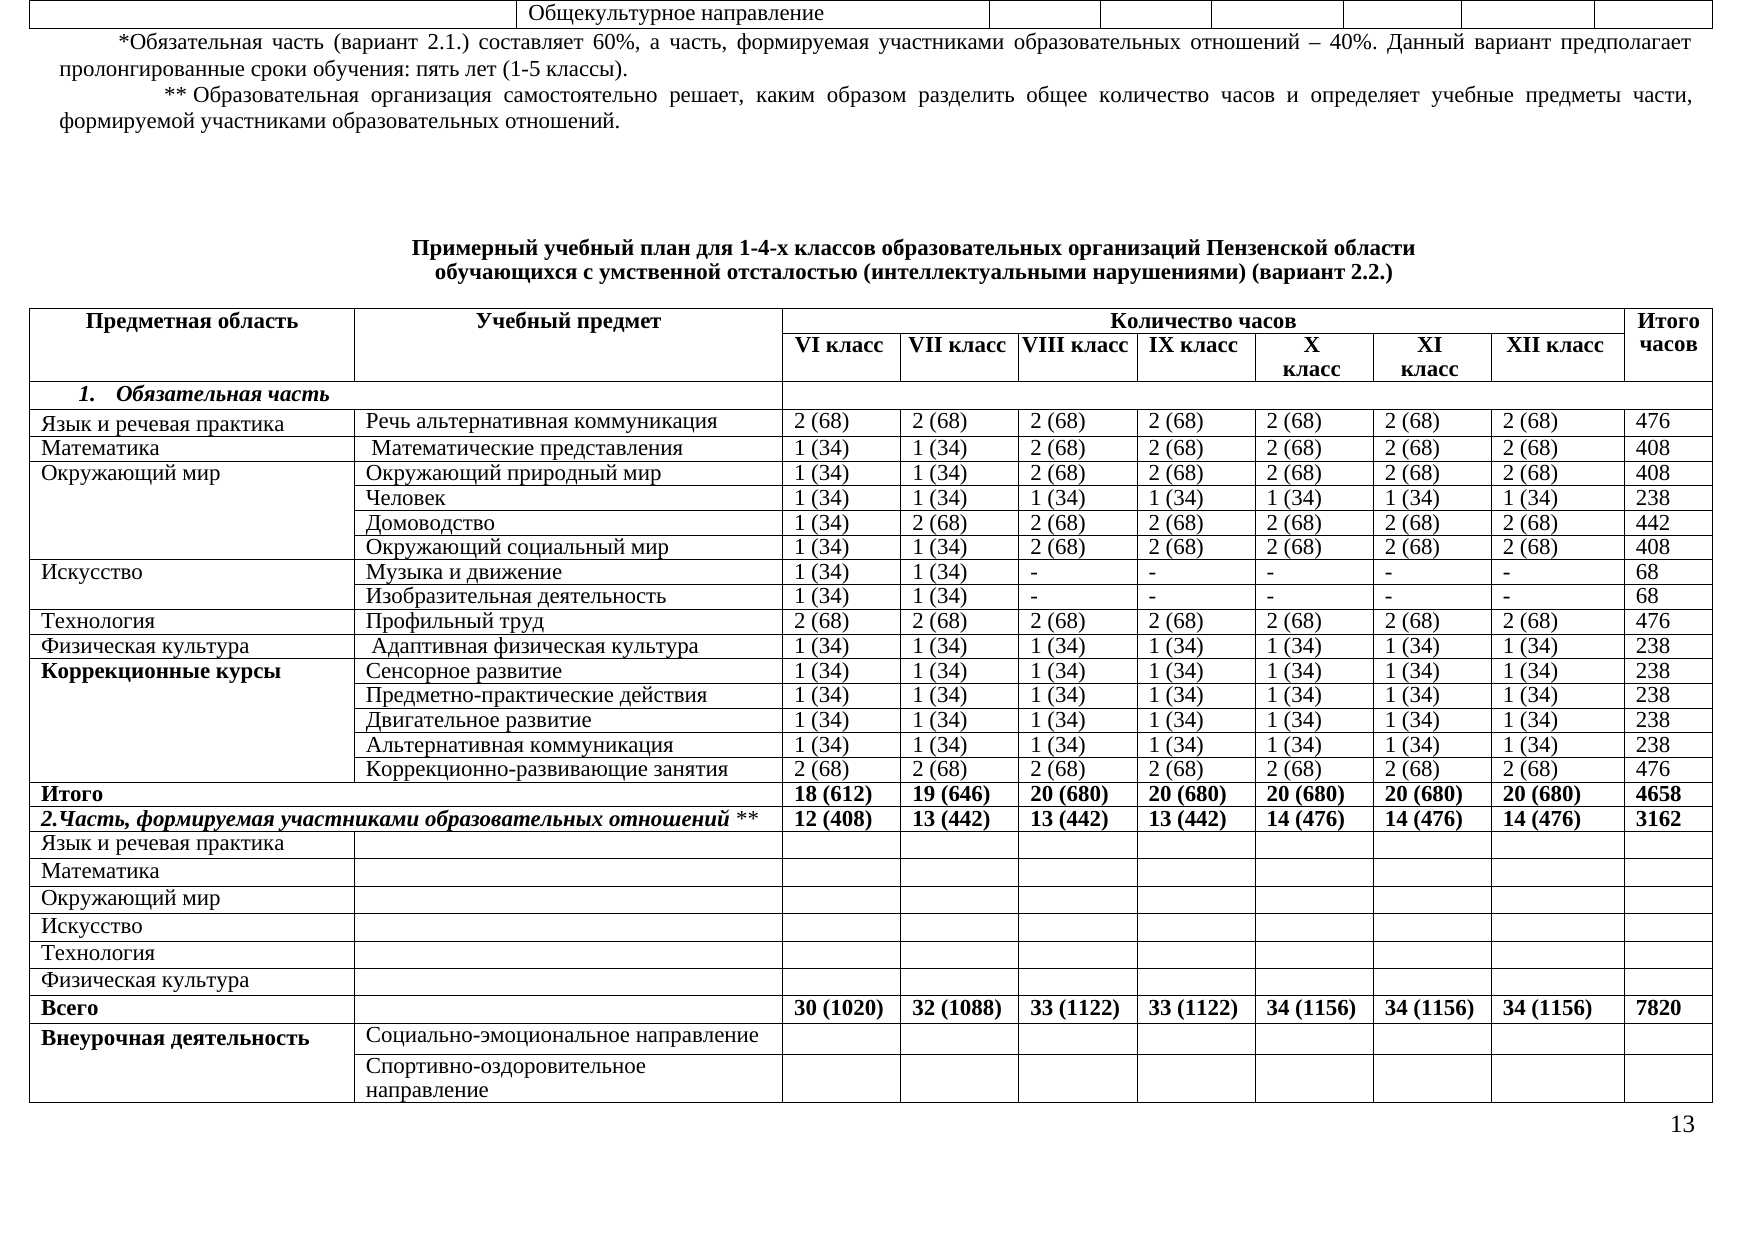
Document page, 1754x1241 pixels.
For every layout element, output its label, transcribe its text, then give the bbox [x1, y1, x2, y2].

table_cell 2 (68) [1138, 536, 1255, 559]
table_cell [1138, 1024, 1255, 1054]
table_cell 34 (1156) [1374, 996, 1491, 1023]
table_cell 2 (68) [1138, 610, 1255, 633]
table_cell 2 (68) [1492, 437, 1624, 461]
table_cell 1 (34) [783, 536, 900, 559]
table_cell [1492, 969, 1624, 995]
table_cell 1 (34) [901, 486, 1018, 510]
table_cell 2 (68) [901, 610, 1018, 633]
table_cell [1625, 859, 1712, 886]
table_cell [1374, 832, 1491, 858]
table_cell VIII класс [1019, 334, 1137, 381]
text Примерный учебный план для 1-4-х классов образовательных организаций Пензенской области [59, 234, 1695, 261]
table_cell Человек [355, 486, 782, 510]
table_cell 1 (34) [1492, 709, 1624, 732]
table_cell Социально-эмоциональное направление [355, 1024, 782, 1054]
table_cell 12 (408) [783, 807, 900, 831]
table_cell 20 (680) [1138, 783, 1255, 806]
table_cell [1019, 1055, 1137, 1102]
table_cell 238 [1625, 486, 1712, 510]
table_cell [1256, 859, 1373, 886]
table_cell 13 (442) [1138, 807, 1255, 831]
table_cell [355, 996, 782, 1023]
table_cell 14 (476) [1374, 807, 1491, 831]
table_cell XI класс [1374, 334, 1491, 381]
table_cell Математические представления [355, 437, 782, 461]
table_cell 1 (34) [783, 437, 900, 461]
table_cell - [1256, 585, 1373, 609]
table_cell 20 (680) [1256, 783, 1373, 806]
table_cell 30 (1020) [783, 996, 900, 1023]
table_cell [783, 969, 900, 995]
table_cell 1 (34) [1256, 733, 1373, 757]
table_cell 1 (34) [1019, 709, 1137, 732]
table_cell - [1019, 560, 1137, 584]
table_cell 2 (68) [1138, 758, 1255, 782]
table_cell 2 (68) [783, 410, 900, 436]
table_cell Всего [30, 996, 354, 1023]
table_cell 1 (34) [783, 684, 900, 707]
table_cell 2 (68) [1492, 410, 1624, 436]
table_cell [1625, 969, 1712, 995]
table_cell [1138, 859, 1255, 886]
table_cell 2 (68) [1256, 511, 1373, 535]
table_cell X класс [1256, 334, 1373, 381]
table_cell [1256, 1055, 1373, 1102]
table_cell 408 [1625, 536, 1712, 559]
table_cell [1595, 1, 1712, 27]
table_cell 2 (68) [1492, 462, 1624, 485]
table_cell [1374, 887, 1491, 913]
table_cell [1625, 1055, 1712, 1102]
table_cell [1138, 1055, 1255, 1102]
table_cell [783, 942, 900, 968]
table_cell Музыка и движение [355, 560, 782, 584]
table_cell 2 (68) [1492, 758, 1624, 782]
table_cell [783, 859, 900, 886]
table_cell Домоводство [355, 511, 782, 535]
table_cell 1 (34) [1019, 635, 1137, 658]
table_cell Технология [30, 610, 354, 633]
text ** Образовательная организация самостоятельно решает, каким образом разделить общее количество часов и определяет учебные предметы части, формируемой участниками образовательных отношений. [59, 81, 1695, 134]
table_cell 476 [1625, 758, 1712, 782]
table_cell - [1138, 585, 1255, 609]
table_cell [1019, 832, 1137, 858]
table_cell [783, 1024, 900, 1054]
table_cell 476 [1625, 410, 1712, 436]
table_cell [901, 1055, 1018, 1102]
table_cell 2 (68) [1019, 437, 1137, 461]
table_cell 2 (68) [1256, 610, 1373, 633]
table_cell [1492, 832, 1624, 858]
table_cell 7820 [1625, 996, 1712, 1023]
table_cell [355, 914, 782, 941]
table_cell - [1138, 560, 1255, 584]
table_cell [355, 859, 782, 886]
table_cell 2 (68) [1374, 462, 1491, 485]
table_cell 1 (34) [1374, 659, 1491, 683]
table_cell Коррекционно-развивающие занятия [355, 758, 782, 782]
table_cell 1 (34) [1492, 659, 1624, 683]
table_cell [1492, 1024, 1624, 1054]
table_cell [1256, 914, 1373, 941]
table_cell 34 (1156) [1256, 996, 1373, 1023]
table_cell 1 (34) [901, 733, 1018, 757]
table_cell 2 (68) [1138, 437, 1255, 461]
table_cell [1019, 1024, 1137, 1054]
table_cell 68 [1625, 560, 1712, 584]
table_cell Технология [30, 942, 354, 968]
table_cell [1019, 859, 1137, 886]
table_cell [901, 859, 1018, 886]
table_cell 1 (34) [901, 536, 1018, 559]
table_cell [1492, 859, 1624, 886]
table_cell 1 (34) [901, 437, 1018, 461]
table_cell [1019, 969, 1137, 995]
table_cell [1492, 887, 1624, 913]
table_cell 1 (34) [1374, 709, 1491, 732]
table_cell 1 (34) [1019, 733, 1137, 757]
table_cell 1 (34) [1019, 684, 1137, 707]
table_cell [1138, 942, 1255, 968]
table_cell [355, 887, 782, 913]
table_cell 1 (34) [1492, 635, 1624, 658]
table_cell Коррекционные курсы [30, 659, 354, 782]
table_cell [783, 1055, 900, 1102]
table_cell VI класс [783, 334, 900, 381]
table_header Предметная область [30, 309, 354, 381]
table_cell 2 (68) [1256, 758, 1373, 782]
table_cell 1 (34) [1374, 733, 1491, 757]
table_cell 20 (680) [1019, 783, 1137, 806]
table_cell 2 (68) [1374, 410, 1491, 436]
table_cell 14 (476) [1492, 807, 1624, 831]
table_cell [1019, 914, 1137, 941]
table_cell 1 (34) [1138, 635, 1255, 658]
table_cell 408 [1625, 437, 1712, 461]
table_cell 2 (68) [1019, 410, 1137, 436]
table_cell [1462, 1, 1594, 27]
table_cell 34 (1156) [1492, 996, 1624, 1023]
table_cell [1138, 887, 1255, 913]
table_cell [1019, 887, 1137, 913]
table_cell [1374, 942, 1491, 968]
table_cell 1 (34) [783, 709, 900, 732]
table_cell 2 (68) [1019, 610, 1137, 633]
table_cell Окружающий мир [30, 887, 354, 913]
table_cell 2 (68) [783, 758, 900, 782]
table_cell 13 (442) [1019, 807, 1137, 831]
table_cell 2 (68) [1374, 536, 1491, 559]
table_cell 2 (68) [1256, 410, 1373, 436]
table_cell 1 (34) [1374, 635, 1491, 658]
table_cell - [1492, 585, 1624, 609]
table_cell 1 (34) [901, 635, 1018, 658]
table_cell [1625, 1024, 1712, 1054]
table_cell 1 (34) [1492, 486, 1624, 510]
table_cell Профильный труд [355, 610, 782, 633]
table_cell 2 (68) [901, 511, 1018, 535]
table_cell 2 (68) [1374, 610, 1491, 633]
table_cell Общекультурное направление [517, 1, 989, 27]
table_cell XII класс [1492, 334, 1624, 381]
table_cell 1 (34) [1374, 684, 1491, 707]
table_cell 238 [1625, 733, 1712, 757]
table_cell - [1374, 560, 1491, 584]
table_cell [901, 887, 1018, 913]
table_cell [1492, 1055, 1624, 1102]
table_cell 476 [1625, 610, 1712, 633]
table_cell 13 (442) [901, 807, 1018, 831]
table_cell Спортивно-оздоровительное направление [355, 1055, 782, 1102]
table_cell [783, 382, 1712, 408]
table_cell 1 (34) [901, 462, 1018, 485]
table_cell 2 (68) [1256, 462, 1373, 485]
table_cell Сенсорное развитие [355, 659, 782, 683]
table_cell 238 [1625, 709, 1712, 732]
table_cell 1 (34) [901, 684, 1018, 707]
table_cell 1 (34) [783, 511, 900, 535]
table_cell 2 (68) [1492, 511, 1624, 535]
table_cell Искусство [30, 560, 354, 609]
table_cell [1019, 942, 1137, 968]
table_cell 1 (34) [901, 560, 1018, 584]
table_cell [1625, 942, 1712, 968]
table_cell Физическая культура [30, 969, 354, 995]
table_cell 18 (612) [783, 783, 900, 806]
table_cell 2 (68) [1256, 536, 1373, 559]
table_cell Альтернативная коммуникация [355, 733, 782, 757]
table_cell 1 (34) [783, 733, 900, 757]
table_cell [1138, 832, 1255, 858]
table_cell Адаптивная физическая культура [355, 635, 782, 658]
table_cell [1625, 887, 1712, 913]
table_cell 2 (68) [1492, 536, 1624, 559]
table_cell 14 (476) [1256, 807, 1373, 831]
table_cell [1374, 969, 1491, 995]
table_cell [1625, 832, 1712, 858]
table_cell 1 (34) [1374, 486, 1491, 510]
table_cell [901, 1024, 1018, 1054]
table_cell [1138, 914, 1255, 941]
table_cell Окружающий мир [30, 462, 354, 559]
table_cell 4658 [1625, 783, 1712, 806]
table_cell 1 (34) [1138, 684, 1255, 707]
table_cell [1492, 942, 1624, 968]
table_cell Изобразительная деятельность [355, 585, 782, 609]
table_cell 2 (68) [1256, 437, 1373, 461]
table_cell 20 (680) [1374, 783, 1491, 806]
table_cell 1 (34) [1138, 709, 1255, 732]
table_cell 1 (34) [1019, 486, 1137, 510]
table_cell - [1256, 560, 1373, 584]
table_cell Математика [30, 437, 354, 461]
table_cell - [1019, 585, 1137, 609]
table_cell 238 [1625, 659, 1712, 683]
table_cell 1 (34) [783, 635, 900, 658]
table_cell 2 (68) [1019, 758, 1137, 782]
table_cell 2 (68) [901, 410, 1018, 436]
table_cell [901, 914, 1018, 941]
table_cell [1625, 914, 1712, 941]
table_cell 32 (1088) [901, 996, 1018, 1023]
table_header Итого часов [1625, 309, 1712, 381]
table_cell Язык и речевая практика [30, 410, 354, 436]
table_cell [355, 832, 782, 858]
table_cell [1374, 1055, 1491, 1102]
table_cell [1256, 1024, 1373, 1054]
table_cell [901, 969, 1018, 995]
table_cell 1 (34) [783, 659, 900, 683]
table_cell 1 (34) [901, 585, 1018, 609]
table_cell Математика [30, 859, 354, 886]
table_cell [1256, 832, 1373, 858]
table_cell - [1374, 585, 1491, 609]
table_cell 2 (68) [1374, 511, 1491, 535]
table_cell 1 (34) [1138, 733, 1255, 757]
table_cell 2 (68) [901, 758, 1018, 782]
table_cell 2.Часть, формируемая участниками образовательных отношений ** [30, 807, 782, 831]
table_cell Физическая культура [30, 635, 354, 658]
table_cell [990, 1, 1100, 27]
table_cell 2 (68) [783, 610, 900, 633]
table_cell [1101, 1, 1211, 27]
table_cell Двигательное развитие [355, 709, 782, 732]
table_cell [901, 832, 1018, 858]
table_cell 2 (68) [1019, 462, 1137, 485]
table_cell 2 (68) [1374, 758, 1491, 782]
table_cell [1256, 942, 1373, 968]
table_cell - [1492, 560, 1624, 584]
table_cell 1 (34) [1019, 659, 1137, 683]
table_cell 33 (1122) [1019, 996, 1137, 1023]
table_cell 1 (34) [1256, 659, 1373, 683]
table_cell 1 (34) [901, 659, 1018, 683]
table_cell [1374, 1024, 1491, 1054]
table_cell 1 (34) [1256, 635, 1373, 658]
table_cell 1 (34) [901, 709, 1018, 732]
table_cell 2 (68) [1019, 536, 1137, 559]
table_cell [901, 942, 1018, 968]
table_cell 238 [1625, 684, 1712, 707]
table_cell [1492, 914, 1624, 941]
table_cell [783, 887, 900, 913]
table_cell 2 (68) [1138, 410, 1255, 436]
table_cell [1212, 1, 1343, 27]
table_cell [355, 942, 782, 968]
table_cell 1 (34) [1492, 684, 1624, 707]
table_cell [1138, 969, 1255, 995]
table_cell [783, 914, 900, 941]
table_cell 1 (34) [1256, 486, 1373, 510]
table_cell Язык и речевая практика [30, 832, 354, 858]
table_cell 442 [1625, 511, 1712, 535]
table_cell 2 (68) [1138, 511, 1255, 535]
table_cell [355, 969, 782, 995]
table_cell [1256, 969, 1373, 995]
table_cell [1256, 887, 1373, 913]
table_cell Внеурочная деятельность [30, 1024, 354, 1102]
table_cell Предметно-практические действия [355, 684, 782, 707]
table_cell 2 (68) [1492, 610, 1624, 633]
table_cell 33 (1122) [1138, 996, 1255, 1023]
text обучающихся с умственной отсталостью (интеллектуальными нарушениями) (вариант 2.2.) [59, 261, 1695, 284]
table_cell 1 (34) [1138, 659, 1255, 683]
table_cell 1 (34) [1492, 733, 1624, 757]
table_cell [783, 832, 900, 858]
table_cell 1 (34) [1256, 684, 1373, 707]
table_cell [1344, 1, 1461, 27]
table_cell Окружающий природный мир [355, 462, 782, 485]
table_cell 2 (68) [1138, 462, 1255, 485]
table_cell Искусство [30, 914, 354, 941]
table_header Количество часов [783, 309, 1624, 333]
table_cell 68 [1625, 585, 1712, 609]
table_cell 238 [1625, 635, 1712, 658]
table_cell [1374, 914, 1491, 941]
text *Обязательная часть (вариант 2.1.) составляет 60%, а часть, формируемая участниками образовательных отношений – 40%. Данный вариант предполагает пролонгированные сроки обучения: пять лет (1-5 классы). [59, 29, 1695, 81]
table_cell [1374, 859, 1491, 886]
table_cell 1 (34) [1138, 486, 1255, 510]
table_cell 19 (646) [901, 783, 1018, 806]
table_cell Окружающий социальный мир [355, 536, 782, 559]
table_cell 3162 [1625, 807, 1712, 831]
table_cell 1 (34) [783, 486, 900, 510]
table_cell 20 (680) [1492, 783, 1624, 806]
table_header Учебный предмет [355, 309, 782, 381]
table_cell 2 (68) [1374, 437, 1491, 461]
table_cell 1 (34) [783, 462, 900, 485]
table_cell IX класс [1138, 334, 1255, 381]
table_cell 1 (34) [783, 585, 900, 609]
table_cell VII класс [901, 334, 1018, 381]
table_cell Обязательная часть [30, 382, 782, 408]
table_cell Итого [30, 783, 782, 806]
table_cell 408 [1625, 462, 1712, 485]
table_cell 1 (34) [1256, 709, 1373, 732]
table_cell Речь альтернативная коммуникация [355, 410, 782, 436]
table_cell 1 (34) [783, 560, 900, 584]
table_cell 2 (68) [1019, 511, 1137, 535]
